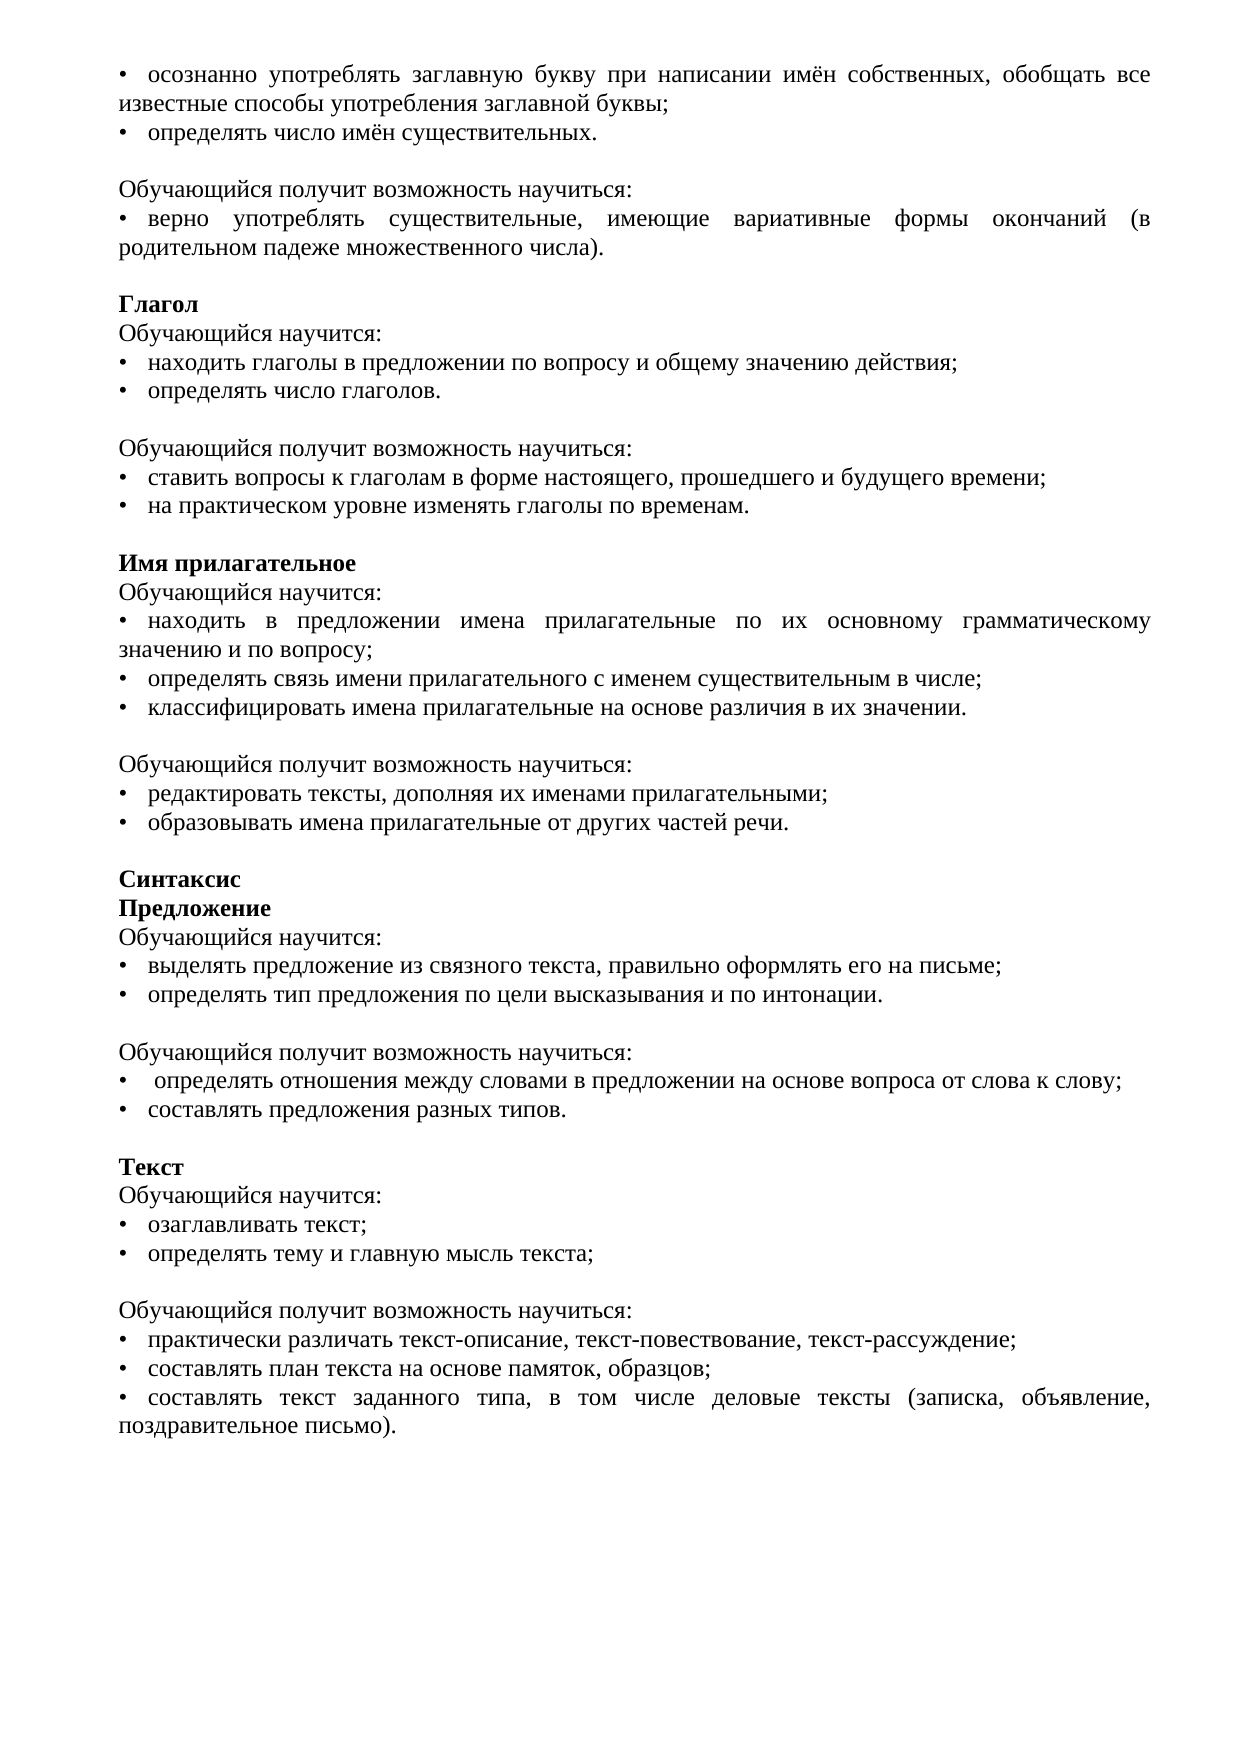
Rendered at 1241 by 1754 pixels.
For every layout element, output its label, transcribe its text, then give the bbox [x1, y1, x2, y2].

text • образовывать имена прилагательные от других частей речи. [118, 807, 1152, 835]
text Обучающийся научится: [118, 318, 1152, 347]
text Обучающийся получит возможность научиться: [118, 1037, 1152, 1065]
text • осознанно употреблять заглавную букву при написании имён собственных, обобщать все известные способы употребления заглавной буквы; [118, 59, 1152, 117]
text Обучающийся научится: [118, 922, 1152, 950]
text • находить глаголы в предложении по вопросу и общему значению действия; [118, 347, 1152, 375]
text • выделять предложение из связного текста, правильно оформлять его на письме; [118, 950, 1152, 979]
text • на практическом уровне изменять глаголы по временам. [118, 490, 1152, 519]
text • находить в предложении имена прилагательные по их основному грамматическому значению и по вопросу; [118, 605, 1152, 663]
text Обучающийся получит возможность научиться: [118, 433, 1152, 462]
text • определять тип предложения по цели высказывания и по интонации. [118, 979, 1152, 1008]
text Глагол [118, 289, 1152, 318]
text Синтаксис [118, 864, 1152, 893]
text Имя прилагательное [118, 548, 1152, 577]
text • определять число имён существительных. [118, 117, 1152, 145]
text • составлять текст заданного типа, в том числе деловые тексты (записка, объявление, поздравительное письмо). [118, 1382, 1152, 1439]
text • верно употреблять существительные, имеющие вариативные формы окончаний (в родительном падеже множественного числа). [118, 203, 1152, 260]
text Обучающийся получит возможность научиться: [118, 1295, 1152, 1324]
text Обучающийся получит возможность научиться: [118, 174, 1152, 203]
text • составлять предложения разных типов. [118, 1094, 1152, 1123]
text Обучающийся получит возможность научиться: [118, 749, 1152, 778]
text • классифицировать имена прилагательные на основе различия в их значении. [118, 692, 1152, 720]
text • определять число глаголов. [118, 375, 1152, 404]
text • редактировать тексты, дополняя их именами прилагательными; [118, 778, 1152, 807]
text • составлять план текста на основе памяток, образцов; [118, 1353, 1152, 1382]
text • озаглавливать текст; [118, 1209, 1152, 1238]
text • определять тему и главную мысль текста; [118, 1238, 1152, 1267]
text • определять связь имени прилагательного с именем существительным в числе; [118, 663, 1152, 692]
text • определять отношения между словами в предложении на основе вопроса от слова к слову; [118, 1065, 1152, 1094]
text • ставить вопросы к глаголам в форме настоящего, прошедшего и будущего времени; [118, 462, 1152, 490]
text Текст [118, 1152, 1152, 1180]
text • практически различать текст-описание, текст-повествование, текст-рассуждение; [118, 1324, 1152, 1353]
text Обучающийся научится: [118, 577, 1152, 605]
text Обучающийся научится: [118, 1180, 1152, 1209]
text Предложение [118, 893, 1152, 922]
